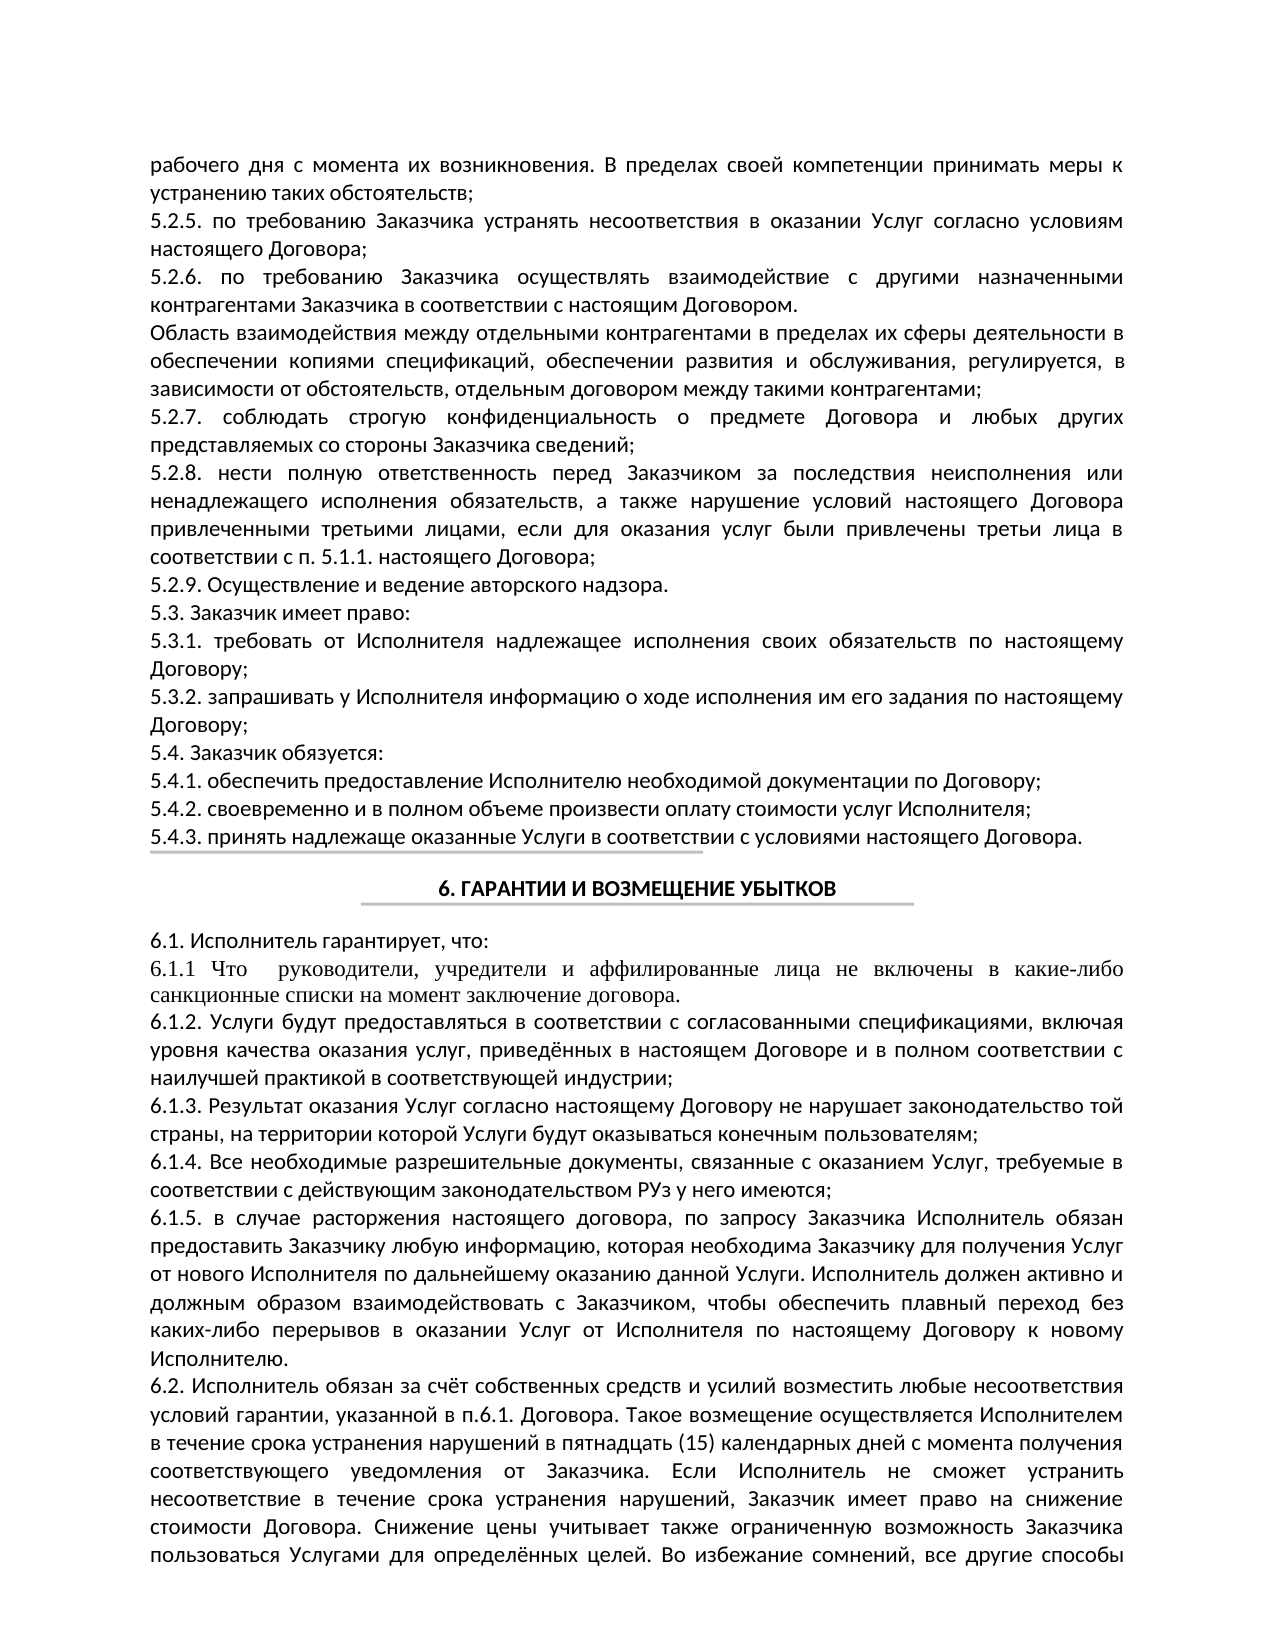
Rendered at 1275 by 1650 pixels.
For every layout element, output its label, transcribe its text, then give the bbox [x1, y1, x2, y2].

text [150, 150, 1125, 206]
text 5.2.9. Осуществление и ведение авторского надзора. [150, 570, 1125, 598]
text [150, 1372, 1125, 1568]
text 6.1.3. Результат оказания Услуг согласно настоящему Договору не нарушает законодательство той страны, на территории которой Услуги будут оказываться конечным пользователям; [150, 1091, 1125, 1147]
text 5.3. Заказчик имеет право: [150, 598, 1125, 626]
text 6.1.2. Услуги будут предоставляться в соответствии с согласованными спецификациями, включая уровня качества оказания услуг, приведённых в настоящем Договоре и в полном соответствии с наилучшей практикой в соответствующей индустрии; [150, 1007, 1125, 1091]
text 5.2.5. по требованию Заказчика устранять несоответствия в оказании Услуг согласно условиям настоящего Договора; [150, 206, 1125, 262]
text 5.2.6. по требованию Заказчика осуществлять взаимодействие с другими назначенными контрагентами Заказчика в соответствии с настоящим Договором. [150, 262, 1125, 318]
text 5.2.8. нести полную ответственность перед Заказчиком за последствия неисполнения или ненадлежащего исполнения обязательств, а также нарушение условий настоящего Договора привлеченными третьими лицами, если для оказания услуг были привлечены третьи лица в соответствии с п. 5.1.1. настоящего Договора; [150, 458, 1125, 570]
text 6.1.4. Все необходимые разрешительные документы, связанные с оказанием Услуг, требуемые в соответствии с действующим законодательством РУз у него имеются; [150, 1147, 1125, 1203]
text 6.1.5. в случае расторжения настоящего договора, по запросу Заказчика Исполнитель обязан предоставить Заказчику любую информацию, которая необходима Заказчику для получения Услуг от нового Исполнителя по дальнейшему оказанию данной Услуги. Исполнитель должен активно и должным образом взаимодействовать с Заказчиком, чтобы обеспечить плавный переход без каких-либо перерывов в оказании Услуг от Исполнителя по настоящему Договору к новому Исполнителю. [150, 1203, 1125, 1372]
text 5.2.7. соблюдать строгую конфиденциальность о предмете Договора и любых других представляемых со стороны Заказчика сведений; [150, 402, 1125, 458]
text 5.3.1. требовать от Исполнителя надлежащее исполнения своих обязательств по настоящему Договору; [150, 626, 1125, 682]
text 6. ГАРАНТИИ И ВОЗМЕЩЕНИЕ УБЫТКОВ [150, 874, 1125, 903]
text 5.4. Заказчик обязуется: [150, 738, 1125, 766]
text 5.4.2. своевременно и в полном объеме произвести оплату стоимости услуг Исполнителя; [150, 794, 1125, 822]
text Область взаимодействия между отдельными контрагентами в пределах их сферы деятельности в обеспечении копиями спецификаций, обеспечении развития и обслуживания, регулируется, в зависимости от обстоятельств, отдельным договором между такими контрагентами; [150, 318, 1125, 402]
text 6.1. Исполнитель гарантирует, что: [150, 927, 1125, 955]
text 5.4.1. обеспечить предоставление Исполнителю необходимой документации по Договору; [150, 766, 1125, 794]
text 5.4.3. принять надлежаще оказанные Услуги в соответствии с условиями настоящего Договора. [150, 822, 1125, 851]
text 5.3.2. запрашивать у Исполнителя информацию о ходе исполнения им его задания по настоящему Договору; [150, 682, 1125, 738]
text 6.1.1 Что руководители, учредители и аффилированные лица не включены в какие-либо санкционные списки на момент заключение договора. [150, 955, 1125, 1007]
